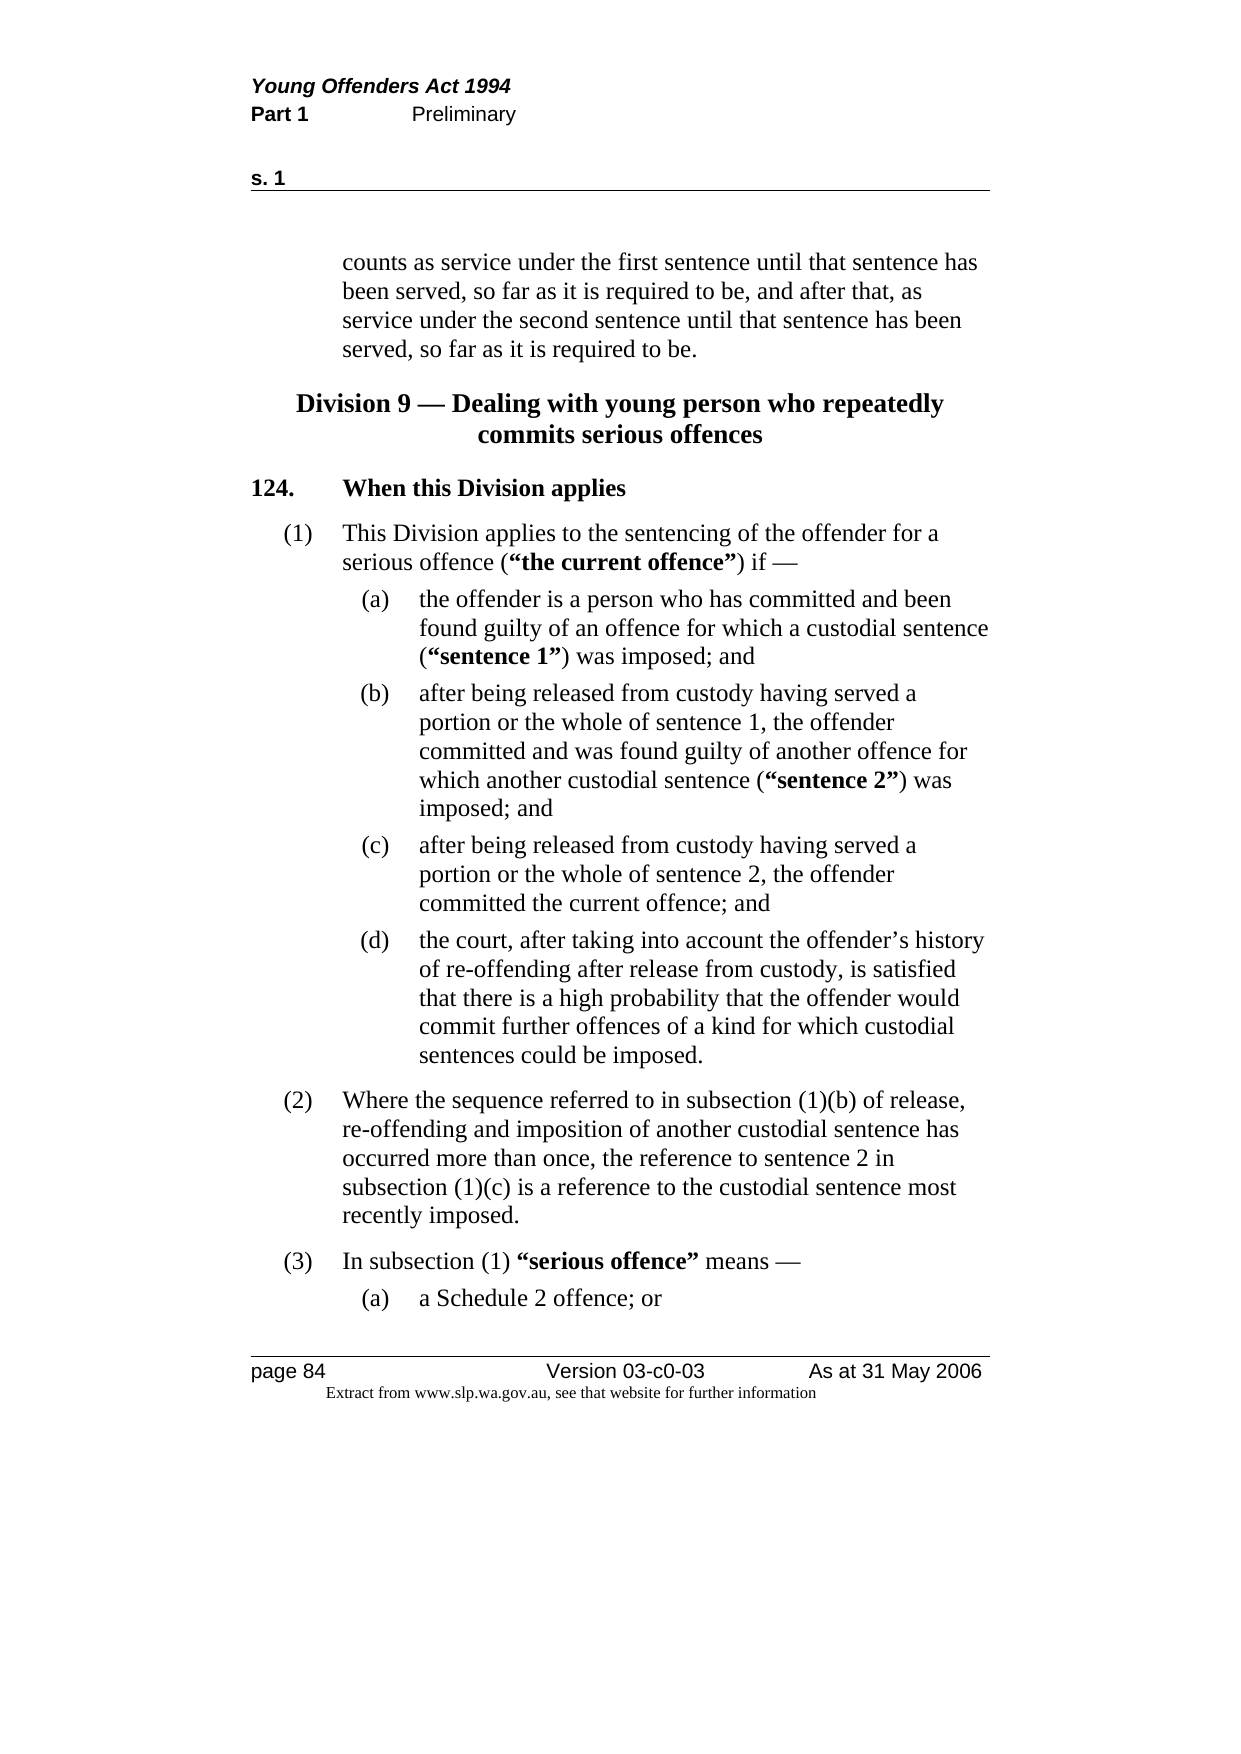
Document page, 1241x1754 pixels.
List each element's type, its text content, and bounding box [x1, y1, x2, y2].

text (3) In subsection (1) “serious offence” means — [251, 1246, 990, 1275]
text (a) a Schedule 2 offence; or [251, 1283, 990, 1312]
text (a) the offender is a person who has committed and been found guilty of an offence for which a custodial sentence (“sentence 1”) was imposed; and [251, 584, 990, 670]
text (c) after being released from custody having served a portion or the whole of sentence 2, the offender committed the current offence; and [251, 831, 990, 917]
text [251, 247, 990, 362]
text (1) This Division applies to the sentencing of the offender for a serious offence (“the current offence”) if — [251, 518, 990, 576]
subtitle 124. When this Division applies [251, 473, 990, 501]
subtitle Division 9 — Dealing with young person who repeatedly commits serious offences [251, 387, 990, 450]
text (d) the court, after taking into account the offender’s history of re-offending after release from custody, is satisfied that there is a high probability that the offender would commit further offences of a kind for which custodial sentences could be imposed. [251, 925, 990, 1069]
text (2) Where the sequence referred to in subsection (1)(b) of release, re-offending and imposition of another custodial sentence has occurred more than once, the reference to sentence 2 in subsection (1)(c) is a reference to the custodial sentence most recently imposed. [251, 1086, 990, 1229]
text (b) after being released from custody having served a portion or the whole of sentence 1, the offender committed and was found guilty of another offence for which another custodial sentence (“sentence 2”) was imposed; and [251, 678, 990, 822]
